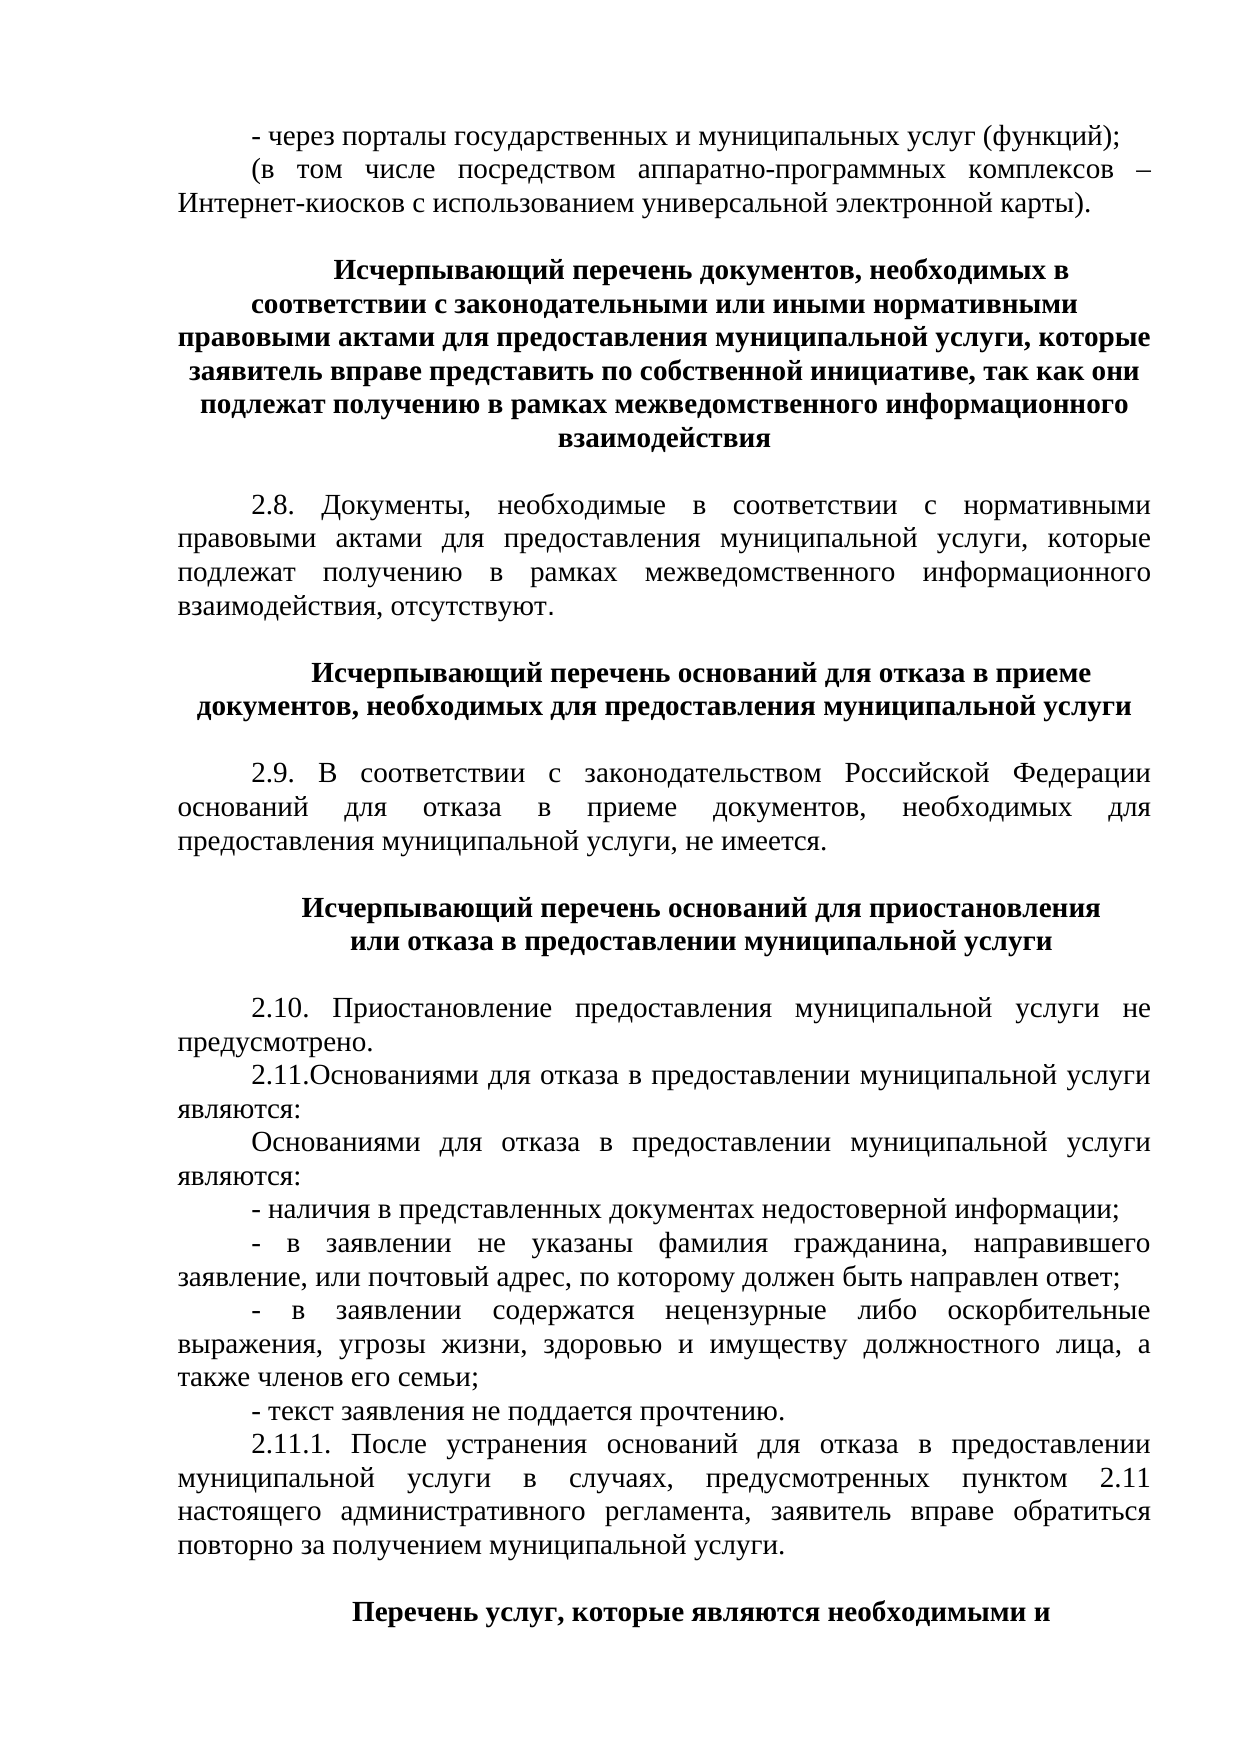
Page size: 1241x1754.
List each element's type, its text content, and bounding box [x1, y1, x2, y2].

text 2.10. Приостановление предоставления муниципальной услуги не предусмотрено. [177, 990, 1152, 1057]
text Исчерпывающий перечень документов, необходимых в соответствии с законодательными или иными нормативными правовыми актами для предоставления муниципальной услуги, которые заявитель вправе представить по собственной инициативе, так как они подлежат получению в рамках межведомственного информационного взаимодействия [177, 252, 1152, 453]
text Основаниями для отказа в предоставлении муниципальной услуги являются: [177, 1124, 1152, 1192]
text Исчерпывающий перечень оснований для отказа в приеме документов, необходимых для предоставления муниципальной услуги [177, 655, 1152, 722]
text - в заявлении содержатся нецензурные либо оскорбительные выражения, угрозы жизни, здоровью и имуществу должностного лица, а также членов его семьи; [177, 1292, 1152, 1393]
text - наличия в представленных документах недостоверной информации; [177, 1192, 1152, 1225]
text - текст заявления не поддается прочтению. [177, 1393, 1152, 1426]
text - через порталы государственных и муниципальных услуг (функций); [177, 118, 1152, 152]
text (в том числе посредством аппаратно-программных комплексов – Интернет-киосков с использованием универсальной электронной карты). [177, 152, 1152, 219]
text Исчерпывающий перечень оснований для приостановления [177, 890, 1152, 923]
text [177, 1594, 1152, 1628]
text 2.11.Основаниями для отказа в предоставлении муниципальной услуги являются: [177, 1057, 1152, 1124]
text 2.11.1. После устранения оснований для отказа в предоставлении муниципальной услуги в случаях, предусмотренных пунктом 2.11 настоящего административного регламента, заявитель вправе обратиться повторно за получением муниципальной услуги. [177, 1426, 1152, 1561]
text - в заявлении не указаны фамилия гражданина, направившего заявление, или почтовый адрес, по которому должен быть направлен ответ; [177, 1225, 1152, 1292]
text 2.8. Документы, необходимые в соответствии с нормативными правовыми актами для предоставления муниципальной услуги, которые подлежат получению в рамках межведомственного информационного взаимодействия, отсутствуют. [177, 487, 1152, 621]
text 2.9. В соответствии с законодательством Российской Федерации оснований для отказа в приеме документов, необходимых для предоставления муниципальной услуги, не имеется. [177, 756, 1152, 856]
text или отказа в предоставлении муниципальной услуги [177, 923, 1152, 957]
